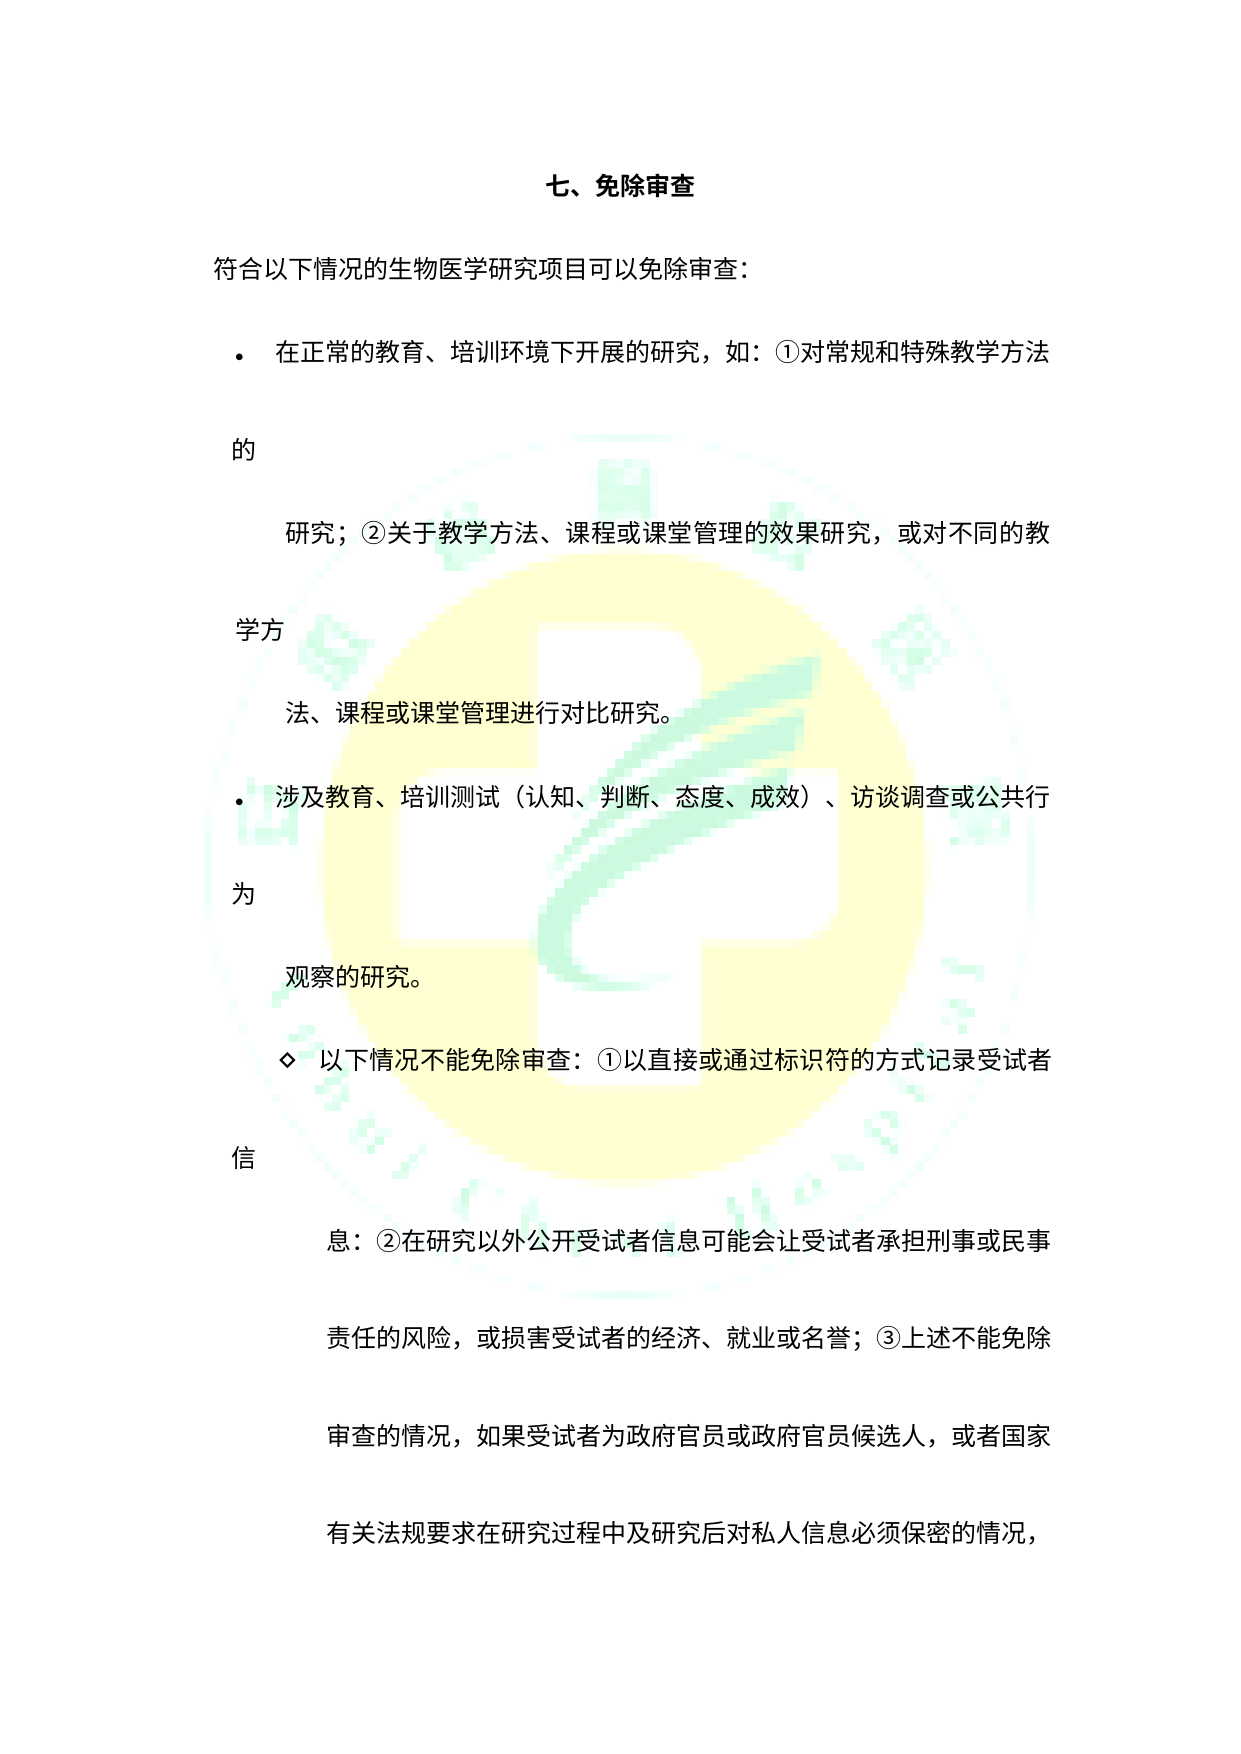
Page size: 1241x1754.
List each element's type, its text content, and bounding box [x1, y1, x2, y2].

list 在正常的教育、培训环境下开展的研究，如：①对常规和特殊教学方法的 [231, 318, 1053, 481]
list 涉及教育、培训测试（认知、判断、态度、成效）、访谈调查或公共行为 [231, 763, 1053, 925]
list 以下情况不能免除审查：①以直接或通过标识符的方式记录受试者信 [231, 1026, 1053, 1189]
text 符合以下情况的生物医学研究项目可以免除审查： [187, 235, 1053, 300]
text 观察的研究。 [235, 943, 1053, 1008]
text 研究；②关于教学方法、课程或课堂管理的效果研究，或对不同的教学方 [235, 499, 1053, 661]
text 七、免除审查 [187, 152, 1053, 217]
text 法、课程或课堂管理进行对比研究。 [235, 679, 1053, 744]
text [326, 1207, 1053, 1564]
